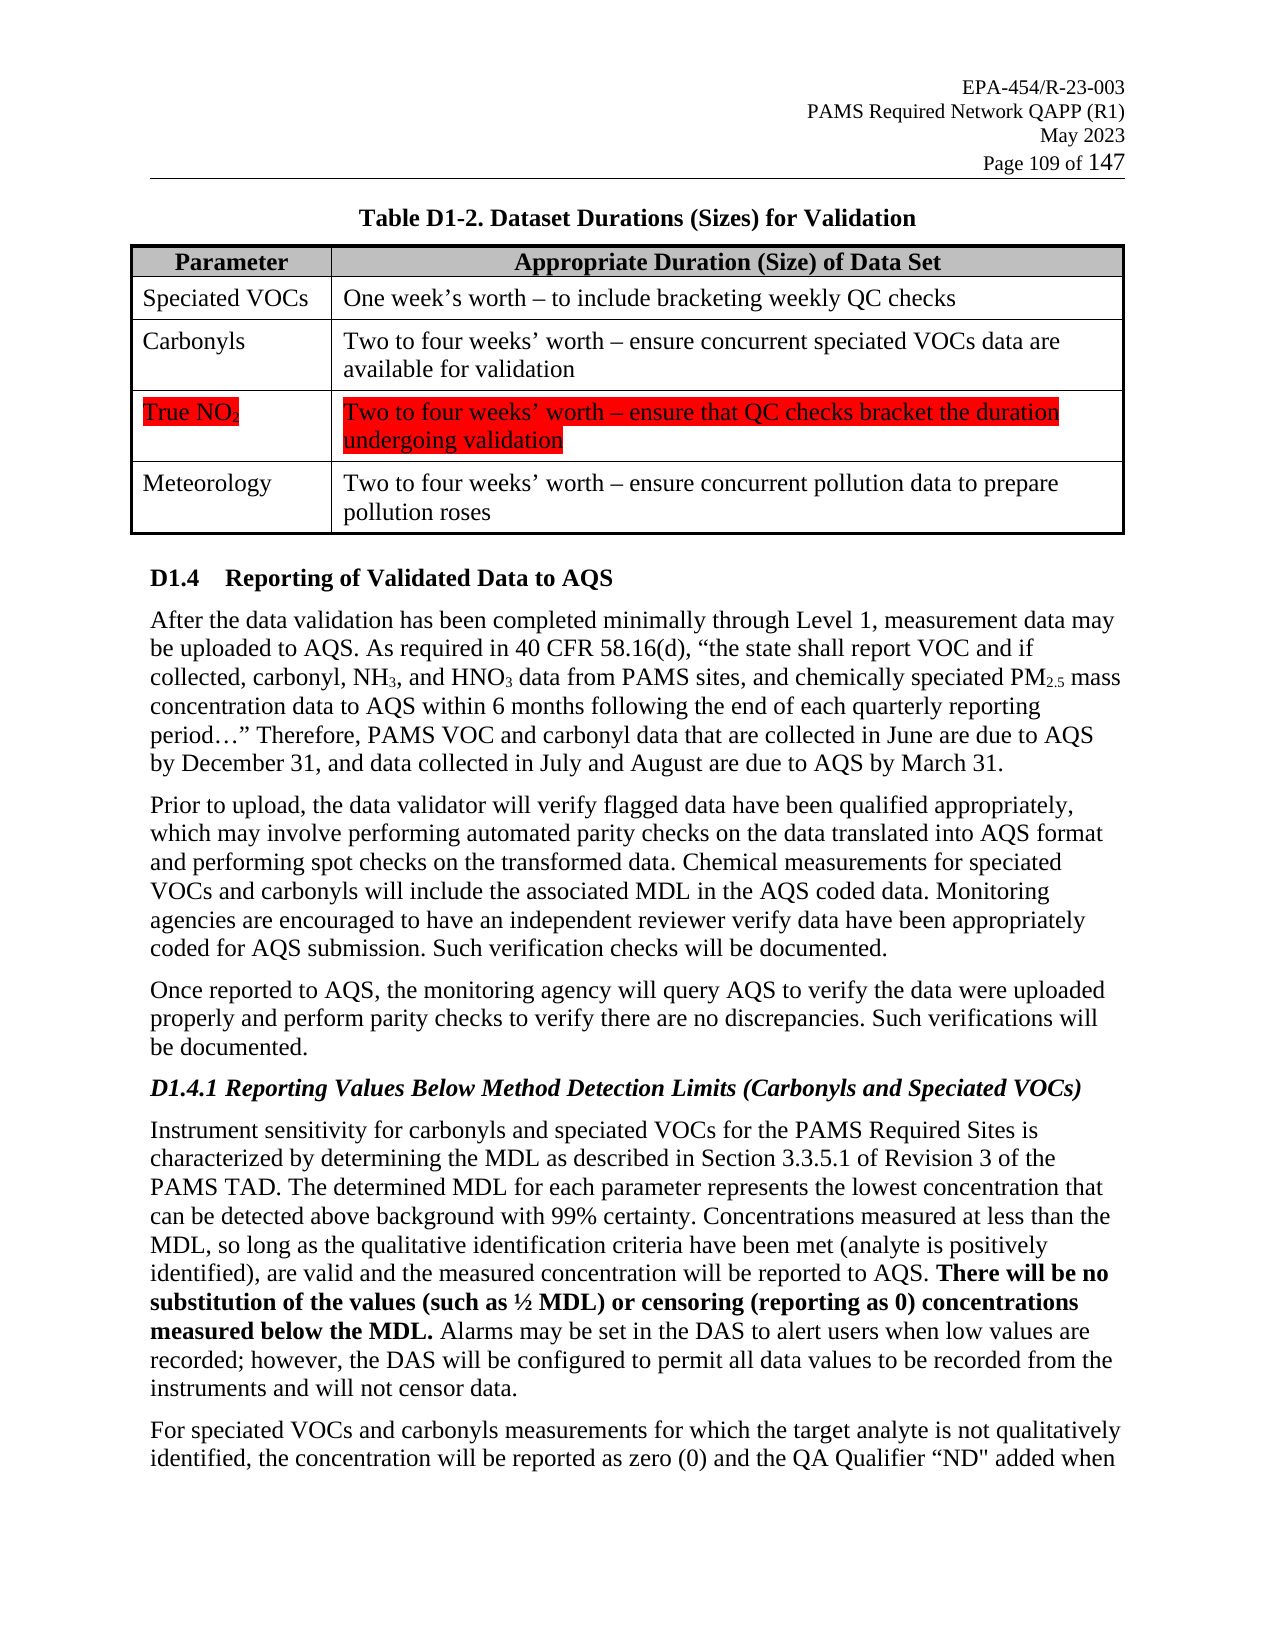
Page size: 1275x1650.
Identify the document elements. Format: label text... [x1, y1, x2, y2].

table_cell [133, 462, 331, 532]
text Table D1-2. Dataset Durations (Sizes) for Validation [150, 203, 1125, 232]
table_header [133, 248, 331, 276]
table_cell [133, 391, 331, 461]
subtitle D1.4.1 Reporting Values Below Method Detection Limits (Carbonyls and Speciated VOCs) [150, 1073, 1125, 1102]
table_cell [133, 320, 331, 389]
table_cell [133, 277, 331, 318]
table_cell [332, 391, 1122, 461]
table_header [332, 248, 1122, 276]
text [150, 1415, 1125, 1472]
text After the data validation has been completed minimally through Level 1, measurement data may be uploaded to AQS. As required in 40 CFR 58.16(d), “the state shall report VOC and if collected, carbonyl, NH3, and HNO3 data from PAMS sites, and chemically speciated PM2.5 mass concentration data to AQS within 6 months following the end of each quarterly reporting period…” Therefore, PAMS VOC and carbonyl data that are collected in June are due to AQS by December 31, and data collected in July and August are due to AQS by March 31. [150, 605, 1125, 777]
text Prior to upload, the data validator will verify flagged data have been qualified appropriately, which may involve performing automated parity checks on the data translated into AQS format and performing spot checks on the transformed data. Chemical measurements for speciated VOCs and carbonyls will include the associated MDL in the AQS coded data. Monitoring agencies are encouraged to have an independent reviewer verify data have been appropriately coded for AQS submission. Such verification checks will be documented. [150, 790, 1125, 962]
text Once reported to AQS, the monitoring agency will query AQS to verify the data were uploaded properly and perform parity checks to verify there are no discrepancies. Such verifications will be documented. [150, 975, 1125, 1061]
text Instrument sensitivity for carbonyls and speciated VOCs for the PAMS Required Sites is characterized by determining the MDL as described in Section 3.3.5.1 of Revision 3 of the PAMS TAD. The determined MDL for each parameter represents the lowest concentration that can be detected above background with 99% certainty. Concentrations measured at less than the MDL, so long as the qualitative identification criteria have been met (analyte is positively identified), are valid and the measured concentration will be reported to AQS. There will be no substitution of the values (such as ½ MDL) or censoring (reporting as 0) concentrations measured below the MDL. Alarms may be set in the DAS to alert users when low values are recorded; however, the DAS will be configured to permit all data values to be recorded from the instruments and will not censor data. [150, 1115, 1125, 1402]
subtitle D1.4 Reporting of Validated Data to AQS [150, 563, 1125, 592]
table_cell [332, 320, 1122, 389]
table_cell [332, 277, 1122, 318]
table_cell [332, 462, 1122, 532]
